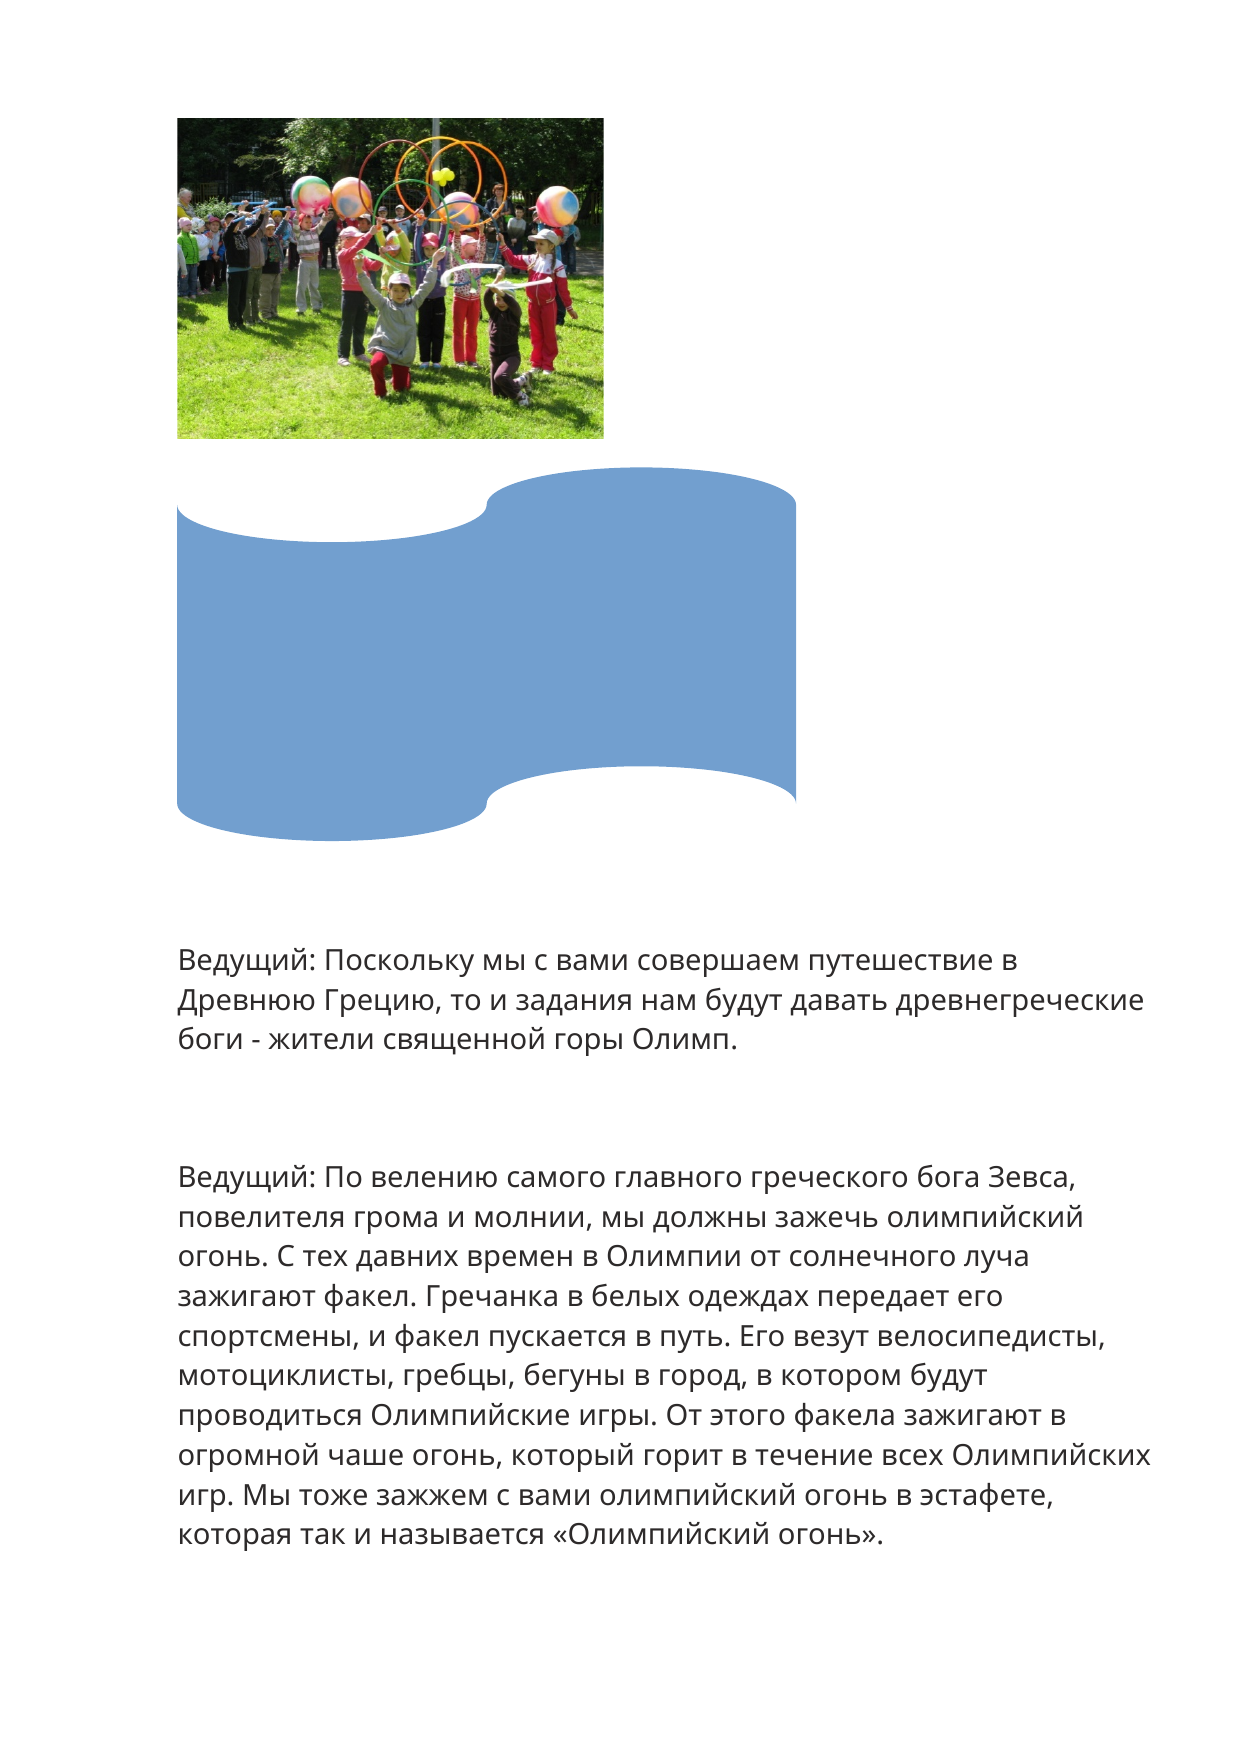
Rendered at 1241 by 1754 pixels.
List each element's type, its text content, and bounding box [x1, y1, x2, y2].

text Ведущий: По велению самого главного греческого бога Зевса, повелителя грома и молнии, мы должны зажечь олимпийский огонь. С тех давних времен в Олимпии от солнечного луча зажигают факел. Гречанка в белых одеждах передает его спортсмены, и факел пускается в путь. Его везут велосипедисты, мотоциклисты, гребцы, бегуны в город, в котором будут проводиться Олимпийские игры. От этого факела зажигают в огромной чаше огонь, который горит в течение всех Олимпийских игр. Мы тоже зажжем с вами олимпийский огонь в эстафете, которая так и называется «Олимпийский огонь». [177, 1156, 1152, 1553]
picture [177, 118, 604, 439]
text Ведущий: Поскольку мы с вами совершаем путешествие в Древнюю Грецию, то и задания нам будут давать древнегреческие боги - жители священной горы Олимп. [177, 939, 1152, 1058]
